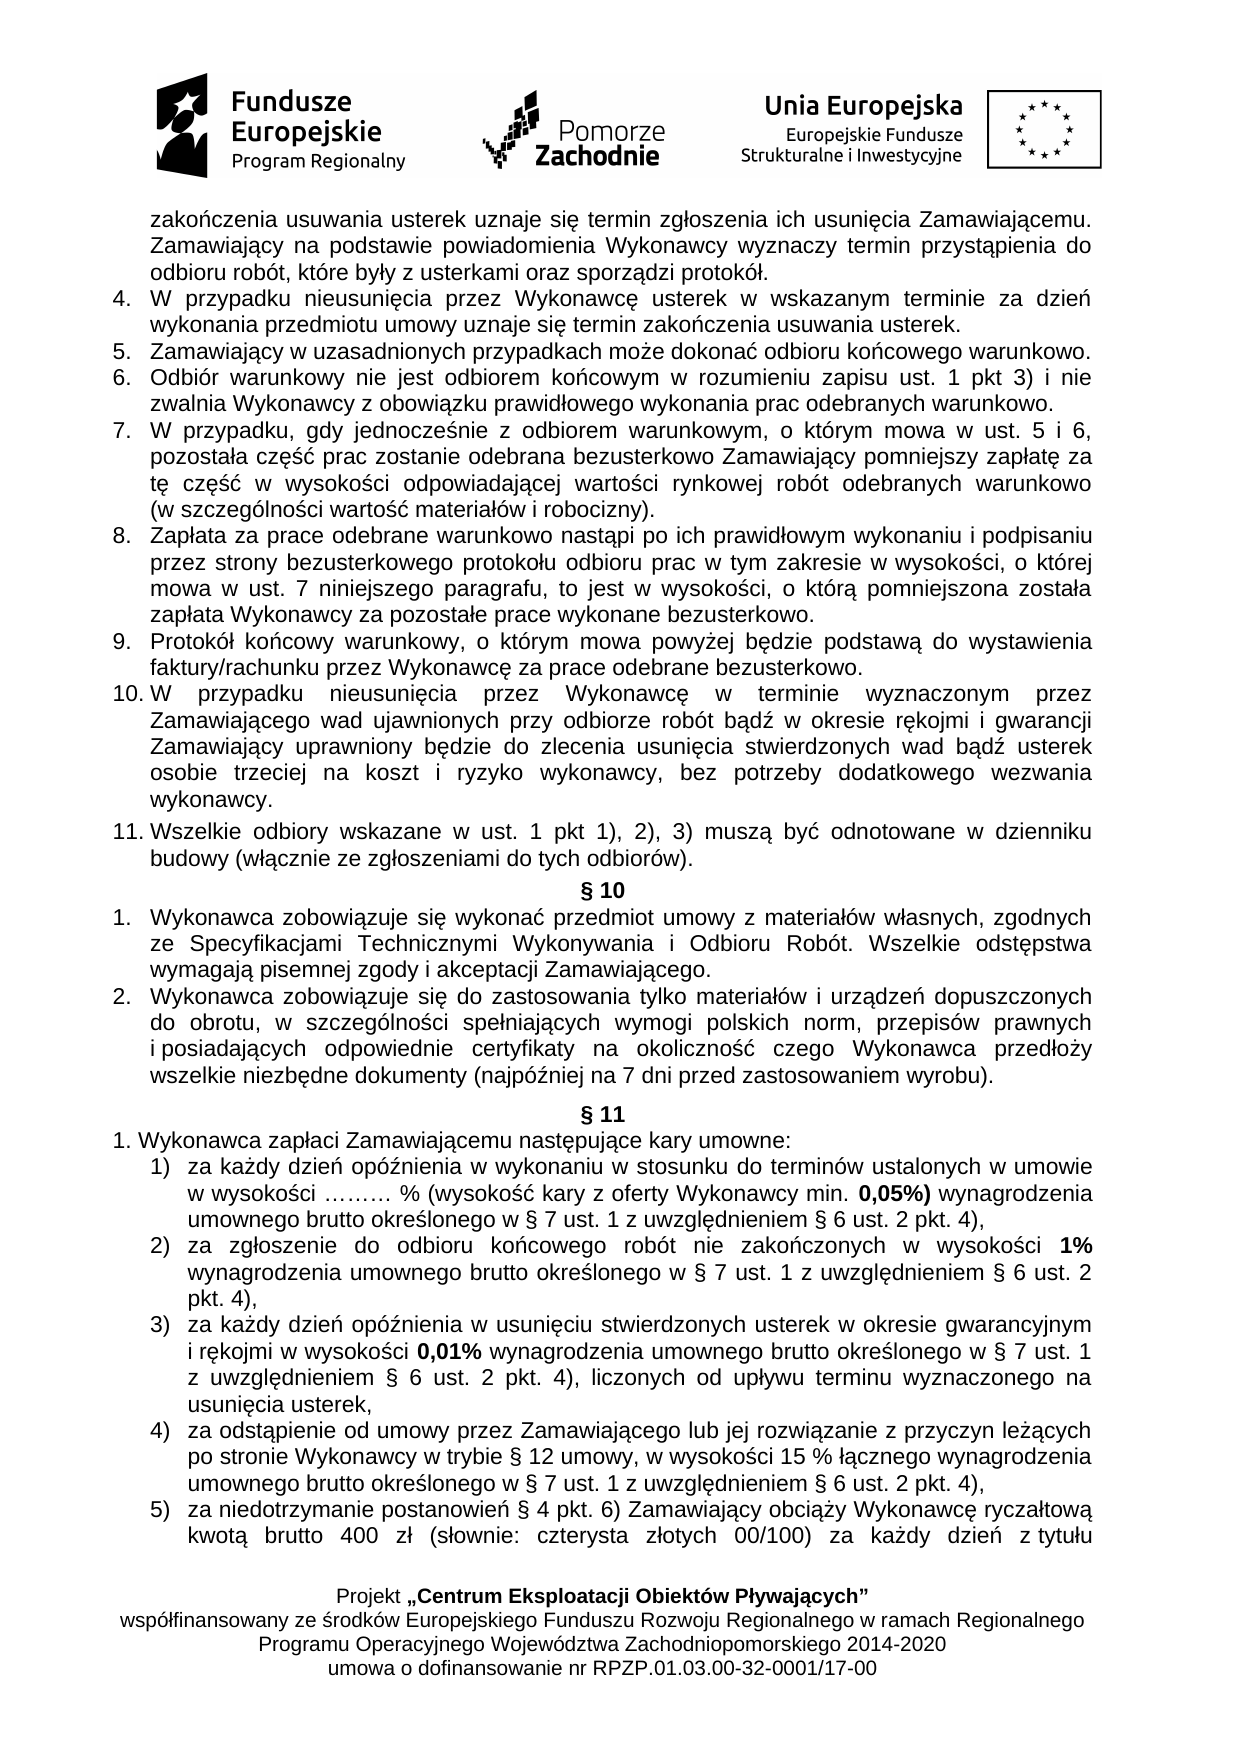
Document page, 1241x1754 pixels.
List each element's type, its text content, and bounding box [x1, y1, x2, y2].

list za każdy dzień opóźnienia w usunięciu stwierdzonych usterek w okresie gwarancyjnym i rękojmi w wysokości 0,01% wynagrodzenia umownego brutto określonego w § 7 ust. 1 z uwzględnieniem § 6 ust. 2 pkt. 4), liczonych od upływu terminu wyznaczonego na usunięcia usterek, [150, 1311, 1093, 1417]
list Odbiór warunkowy nie jest odbiorem końcowym w rozumieniu zapisu ust. 1 pkt 3) i nie zwalnia Wykonawcy z obowiązku prawidłowego wykonania prac odebranych warunkowo. [112, 364, 1093, 417]
list za zgłoszenie do odbioru końcowego robót nie zakończonych w wysokości 1% wynagrodzenia umownego brutto określonego w § 7 ust. 1 z uwzględnieniem § 6 ust. 2 pkt. 4), [150, 1232, 1093, 1311]
picture [156, 73, 1102, 178]
list Zapłata za prace odebrane warunkowo nastąpi po ich prawidłowym wykonaniu i podpisaniu przez strony bezusterkowego protokołu odbioru prac w tym zakresie w wysokości, o której mowa w ust. 7 niniejszego paragrafu, to jest w wysokości, o którą pomniejszona została zapłata Wykonawcy za pozostałe prace wykonane bezusterkowo. [112, 522, 1093, 628]
list Protokół końcowy warunkowy, o którym mowa powyżej będzie podstawą do wystawienia faktury/rachunku przez Wykonawcę za prace odebrane bezusterkowo. [112, 628, 1093, 680]
text § 10 [112, 877, 1093, 904]
list W przypadku nieusunięcia przez Wykonawcę w terminie wyznaczonym przez Zamawiającego wad ujawnionych przy odbiorze robót bądź w okresie rękojmi i gwarancji Zamawiający uprawniony będzie do zlecenia usunięcia stwierdzonych wad bądź usterek osobie trzeciej na koszt i ryzyko wykonawcy, bez potrzeby dodatkowego wezwania wykonawcy. [112, 680, 1093, 812]
list W przypadku nieusunięcia przez Wykonawcę usterek w wskazanym terminie za dzień wykonania przedmiotu umowy uznaje się termin zakończenia usuwania usterek. [112, 285, 1093, 338]
text 1. Wykonawca zapłaci Zamawiającemu następujące kary umowne: [112, 1127, 1093, 1153]
list Wykonawca zobowiązuje się wykonać przedmiot umowy z materiałów własnych, zgodnych ze Specyfikacjami Technicznymi Wykonywania i Odbioru Robót. Wszelkie odstępstwa wymagają pisemnej zgody i akceptacji Zamawiającego. [112, 904, 1093, 983]
list Zamawiający w uzasadnionych przypadkach może dokonać odbioru końcowego warunkowo. [112, 338, 1093, 364]
text § 11 [112, 1101, 1093, 1127]
list Wykonawca zobowiązuje się do zastosowania tylko materiałów i urządzeń dopuszczonych do obrotu, w szczególności spełniających wymogi polskich norm, przepisów prawnych i posiadających odpowiednie certyfikaty na okoliczność czego Wykonawca przedłoży wszelkie niezbędne dokumenty (najpóźniej na 7 dni przed zastosowaniem wyrobu). [112, 983, 1093, 1088]
list za każdy dzień opóźnienia w wykonaniu w stosunku do terminów ustalonych w umowie w wysokości ……… % (wysokość kary z oferty Wykonawcy min. 0,05%) wynagrodzenia umownego brutto określonego w § 7 ust. 1 z uwzględnieniem § 6 ust. 2 pkt. 4), [150, 1153, 1093, 1232]
list Wszelkie odbiory wskazane w ust. 1 pkt 1), 2), 3) muszą być odnotowane w dzienniku budowy (włącznie ze zgłoszeniami do tych odbiorów). [112, 818, 1093, 871]
list W przypadku, gdy jednocześnie z odbiorem warunkowym, o którym mowa w ust. 5 i 6, pozostała część prac zostanie odebrana bezusterkowo Zamawiający pomniejszy zapłatę za tę część w wysokości odpowiadającej wartości rynkowej robót odebranych warunkowo (w szczególności wartość materiałów i robocizny). [112, 417, 1093, 522]
list za odstąpienie od umowy przez Zamawiającego lub jej rozwiązanie z przyczyn leżących po stronie Wykonawcy w trybie § 12 umowy, w wysokości 15 % łącznego wynagrodzenia umownego brutto określonego w § 7 ust. 1 z uwzględnieniem § 6 ust. 2 pkt. 4), [150, 1417, 1093, 1496]
